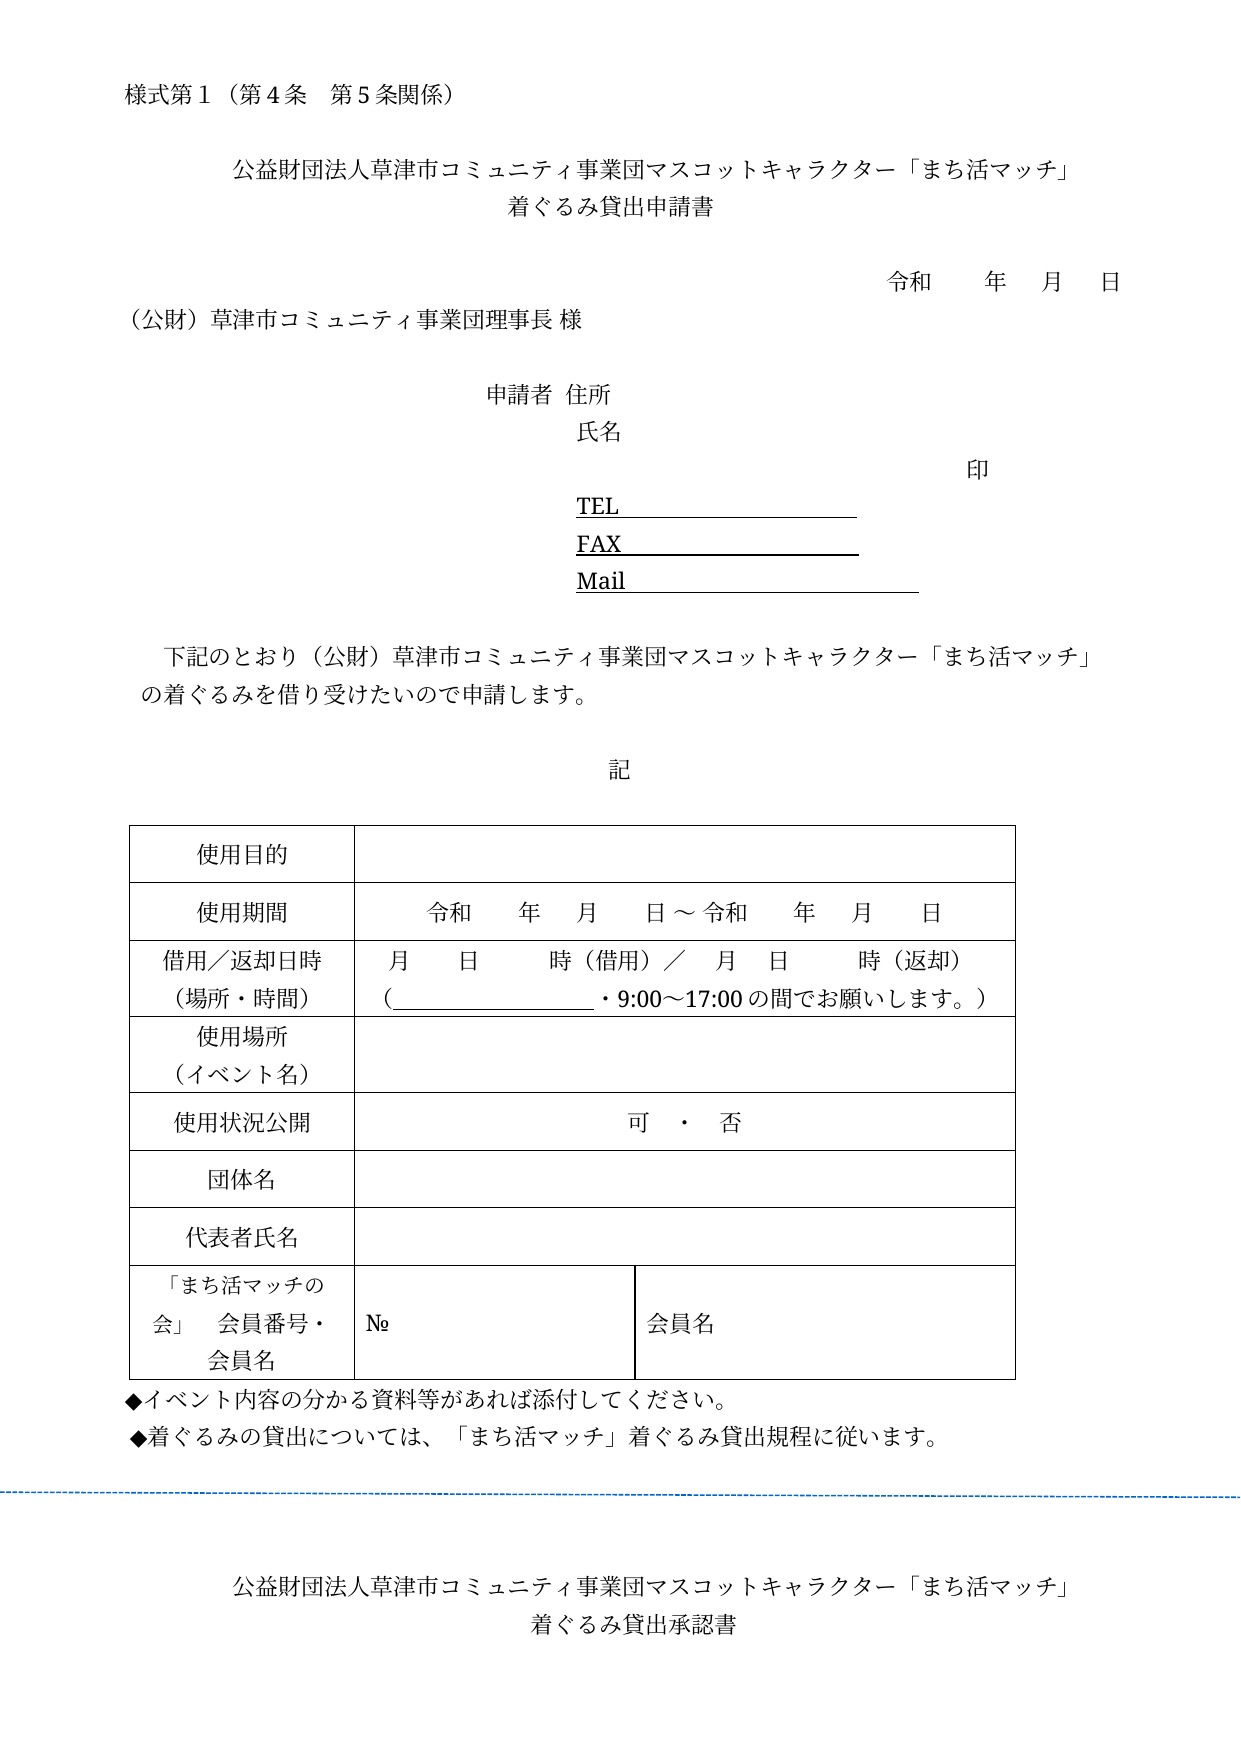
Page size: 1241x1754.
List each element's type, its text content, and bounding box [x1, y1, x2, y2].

text 氏名 [118, 412, 1122, 450]
table_header 使用目的 [130, 826, 354, 882]
text 公益財団法人草津市コミュニティ事業団マスコットキャラクター「まち活マッチ」 [118, 150, 1122, 187]
table_header [355, 826, 1015, 882]
text 申請者 住所 [118, 375, 1122, 412]
text ◆着ぐるみの貸出については、「まち活マッチ」着ぐるみ貸出規程に従います。 [118, 1417, 1122, 1454]
table_cell [355, 1017, 1015, 1092]
text 印 [118, 450, 1122, 487]
table_cell № [355, 1266, 634, 1378]
text 着ぐるみ貸出申請書 [118, 187, 1122, 225]
table_cell 借用／返却日時 （場所・時間） [130, 941, 354, 1016]
table_cell 使用期間 [130, 883, 354, 940]
table_cell 「まち活マッチの会」 会員番号・会員名 [130, 1266, 354, 1378]
table_cell 令和 年 月 日 ～ 令和 年 月 日 [355, 883, 1015, 940]
table_cell 可 ・ 否 [355, 1093, 1015, 1150]
text ◆イベント内容の分かる資料等があれば添付してください。 [118, 1379, 1122, 1417]
text 令和 年 月 日 [118, 262, 1122, 300]
text 公益財団法人草津市コミュニティ事業団マスコットキャラクター「まち活マッチ」 [118, 1567, 1122, 1604]
table_cell 団体名 [130, 1151, 354, 1207]
text 着ぐるみ貸出承認書 [118, 1604, 1122, 1642]
text 様式第１（第4条 第5条関係） [118, 75, 1122, 112]
table_cell 使用状況公開 [130, 1093, 354, 1150]
table_cell [355, 1151, 1015, 1207]
subtitle 記 [118, 750, 1122, 787]
text FAX [118, 525, 1122, 562]
table_cell 会員名 [636, 1266, 1015, 1378]
table_cell 代表者氏名 [130, 1208, 354, 1265]
table_cell 使用場所 （イベント名） [130, 1017, 354, 1092]
text Mail [118, 562, 1122, 600]
text TEL [118, 487, 1122, 525]
table_cell 月 日 時（借用）／ 月 日 時（返却） （ ・9:00～17:00の間でお願いします。） [355, 941, 1015, 1016]
text （公財）草津市コミュニティ事業団理事長 様 [118, 300, 1122, 337]
table_cell [355, 1208, 1015, 1265]
text 下記のとおり（公財）草津市コミュニティ事業団マスコットキャラクター「まち活マッチ」の着ぐるみを借り受けたいので申請します。 [140, 637, 1122, 712]
